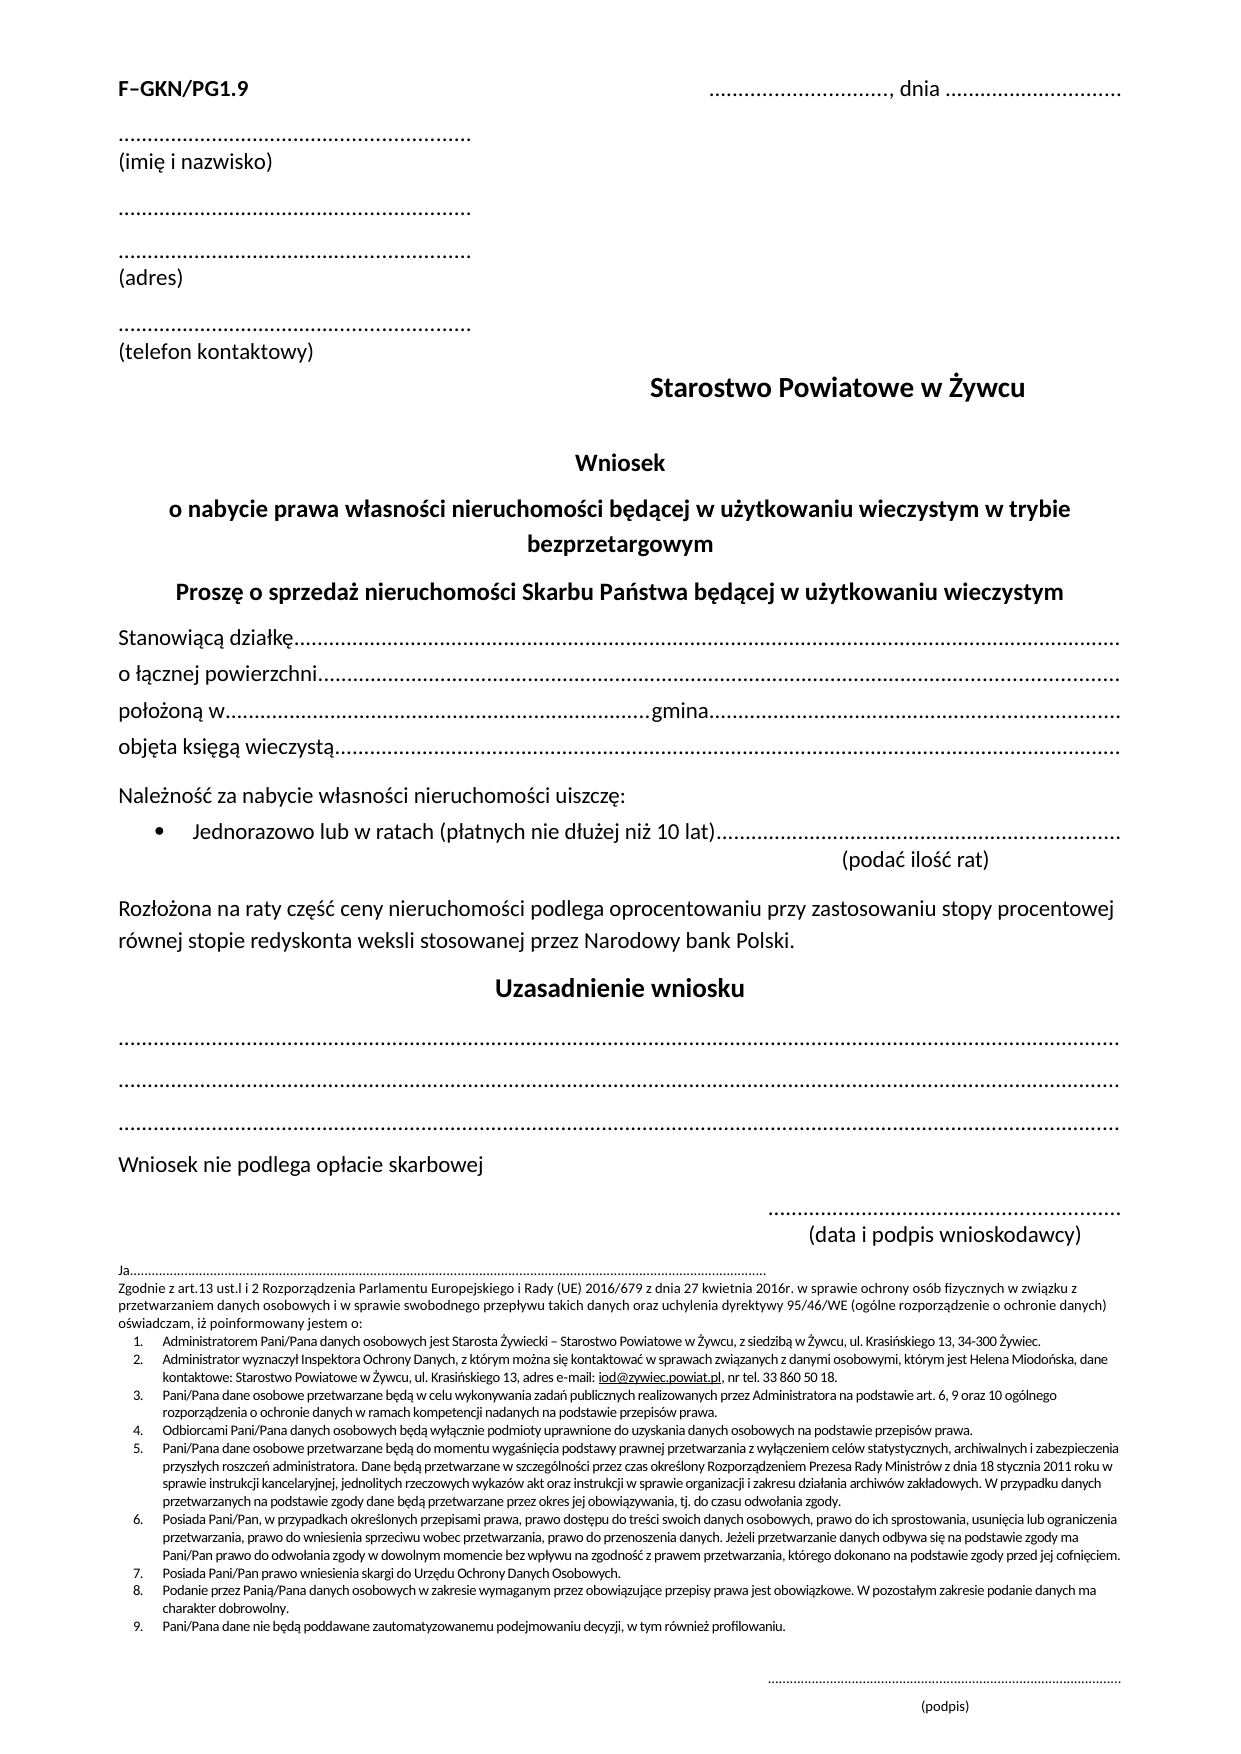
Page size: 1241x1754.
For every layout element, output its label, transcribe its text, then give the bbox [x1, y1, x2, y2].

text Należność za nabycie własności nieruchomości uiszczę: [118, 781, 1122, 809]
list Administrator wyznaczył Inspektora Ochrony Danych, z którym można się kontaktować w sprawach związanych z danymi osobowymi, którym jest Helena Miodońska, dane kontaktowe: Starostwo Powiatowe w Żywcu, ul. Krasińskiego 13, adres e-mail: iod@zywiec.powiat.pl, nr tel. 33 860 50 18. [133, 1350, 1122, 1386]
text F–GKN/PG1.9 , dnia [118, 74, 1122, 102]
text (adres) [118, 263, 1122, 291]
text (podać ilość rat) [118, 846, 1122, 873]
list Pani/Pana dane osobowe przetwarzane będą w celu wykonywania zadań publicznych realizowanych przez Administratora na podstawie art. 6, 9 oraz 10 ogólnego rozporządzenia o ochronie danych w ramach kompetencji nadanych na podstawie przepisów prawa. [133, 1386, 1122, 1421]
text położoną w gmina [118, 696, 1122, 724]
text Rozłożona na raty część ceny nieruchomości podlega oprocentowaniu przy zastosowaniu stopy procentowej równej stopie redyskonta weksli stosowanej przez Narodowy bank Polski. [118, 894, 1122, 954]
text Ja [118, 1261, 1122, 1279]
list Podanie przez Panią/Pana danych osobowych w zakresie wymaganym przez obowiązujące przepisy prawa jest obowiązkowe. W pozostałym zakresie podanie danych ma charakter dobrowolny. [133, 1582, 1122, 1617]
text Starostwo Powiatowe w Żywcu [650, 369, 1122, 405]
text (imię i nazwisko) [118, 147, 1122, 175]
text Uzasadnienie wniosku [118, 971, 1122, 1004]
text objęta księgą wieczystą [118, 732, 1122, 760]
text o nabycie prawa własności nieruchomości będącej w użytkowaniu wieczystym w trybie bezprzetargowym [118, 493, 1122, 559]
text (podpis) [118, 1698, 1122, 1716]
list Posiada Pani/Pan prawo wniesienia skargi do Urzędu Ochrony Danych Osobowych. [133, 1564, 1122, 1582]
text Stanowiącą działkę [118, 623, 1122, 651]
list Pani/Pana dane nie będą poddawane zautomatyzowanemu podejmowaniu decyzji, w tym również profilowaniu. [133, 1617, 1122, 1635]
text Wniosek nie podlega opłacie skarbowej [118, 1150, 1122, 1178]
list Pani/Pana dane osobowe przetwarzane będą do momentu wygaśnięcia podstawy prawnej przetwarzania z wyłączeniem celów statystycznych, archiwalnych i zabezpieczenia przyszłych roszczeń administratora. Dane będą przetwarzane w szczególności przez czas określony Rozporządzeniem Prezesa Rady Ministrów z dnia 18 stycznia 2011 roku w sprawie instrukcji kancelaryjnej, jednolitych rzeczowych wykazów akt oraz instrukcji w sprawie organizacji i zakresu działania archiwów zakładowych. W przypadku danych przetwarzanych na podstawie zgody dane będą przetwarzane przez okres jej obowiązywania, tj. do czasu odwołania zgody. [133, 1439, 1122, 1510]
text (telefon kontaktowy) [118, 337, 1122, 365]
text Wniosek [118, 447, 1122, 478]
text Zgodnie z art.13 ust.l i 2 Rozporządzenia Parlamentu Europejskiego i Rady (UE) 2016/679 z dnia 27 kwietnia 2016r. w sprawie ochrony osób fizycznych w związku z przetwarzaniem danych osobowych i w sprawie swobodnego przepływu takich danych oraz uchylenia dyrektywy 95/46/WE (ogólne rozporządzenie o ochronie danych) oświadczam, iż poinformowany jestem o: [118, 1279, 1122, 1332]
text o łącznej powierzchni [118, 659, 1122, 688]
list Posiada Pani/Pan, w przypadkach określonych przepisami prawa, prawo dostępu do treści swoich danych osobowych, prawo do ich sprostowania, usunięcia lub ograniczenia przetwarzania, prawo do wniesienia sprzeciwu wobec przetwarzania, prawo do przenoszenia danych. Jeżeli przetwarzanie danych odbywa się na podstawie zgody ma Pani/Pan prawo do odwołania zgody w dowolnym momencie bez wpływu na zgodność z prawem przetwarzania, którego dokonano na podstawie zgody przed jej cofnięciem. [133, 1510, 1122, 1564]
text Proszę o sprzedaż nieruchomości Skarbu Państwa będącej w użytkowaniu wieczystym [118, 576, 1122, 606]
list Administratorem Pani/Pana danych osobowych jest Starosta Żywiecki – Starostwo Powiatowe w Żywcu, z siedzibą w Żywcu, ul. Krasińskiego 13, 34-300 Żywiec. [133, 1332, 1122, 1350]
text (data i podpis wnioskodawcy) [118, 1221, 1122, 1248]
list Odbiorcami Pani/Pana danych osobowych będą wyłącznie podmioty uprawnione do uzyskania danych osobowych na podstawie przepisów prawa. [133, 1421, 1122, 1439]
list Jednorazowo lub w ratach (płatnych nie dłużej niż 10 lat) [155, 817, 1122, 846]
